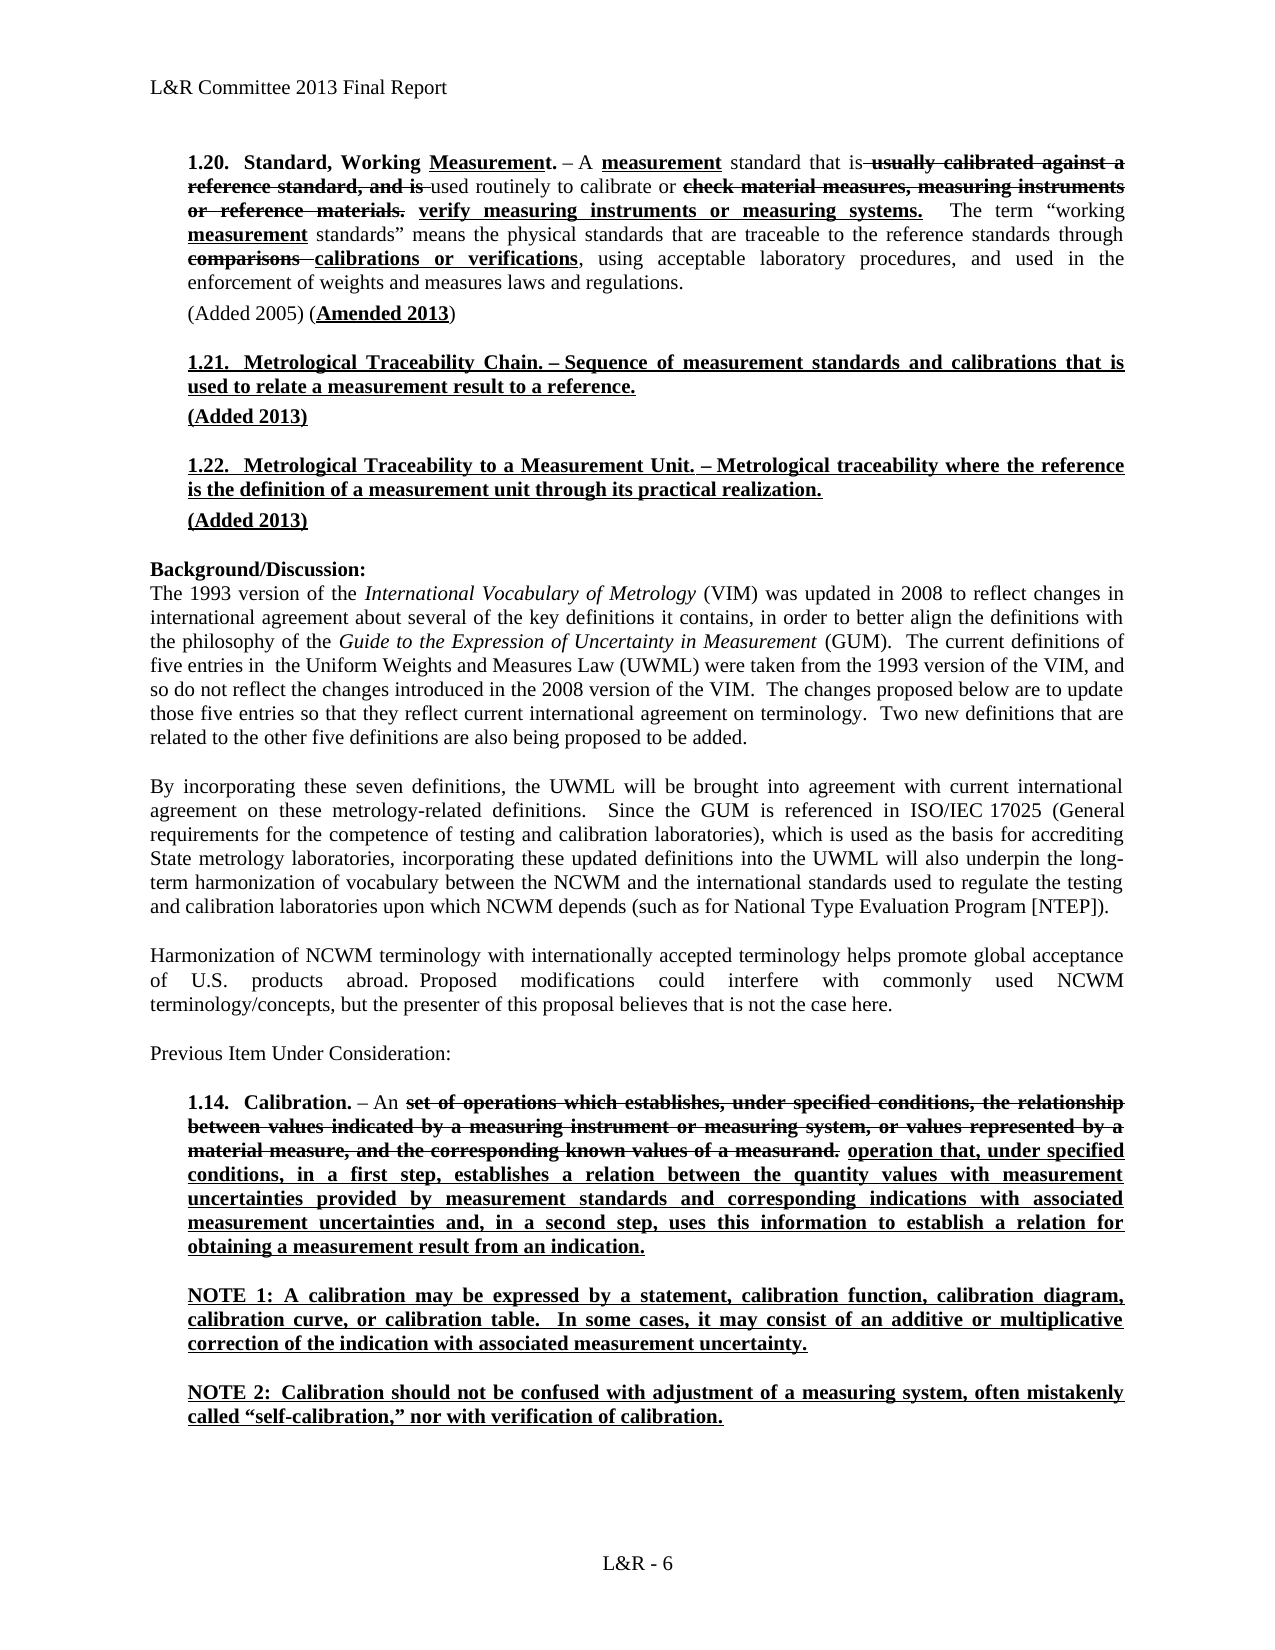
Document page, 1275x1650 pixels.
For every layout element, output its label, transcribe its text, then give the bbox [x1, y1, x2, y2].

text Harmonization of NCWM terminology with internationally accepted terminology helps promote global acceptance of U.S. products abroad. Proposed modifications could interfere with commonly used NCWM terminology/concepts, but the presenter of this proposal believes that is not the case here. [150, 943, 1125, 1016]
text (Added 2013) [187, 507, 1125, 532]
text 1.21. Metrological Traceability Chain. – Sequence of measurement standards and calibrations that is used to relate a measurement result to a reference. [187, 350, 1125, 370]
text (Added 2005) (Amended 2013) [187, 301, 1125, 325]
text NOTE 2: Calibration should not be confused with adjustment of a measuring system, often mistakenly called “self-calibration,” nor with verification of calibration. [187, 1402, 1125, 1428]
subtitle Background/Discussion: [150, 557, 1125, 581]
text NOTE 2: Calibration should not be confused with adjustment of a measuring system, often mistakenly called “self-calibration,” nor with verification of calibration. [187, 1380, 1125, 1401]
text 1.21. Metrological Traceability Chain. – Sequence of measurement standards and calibrations that is used to relate a measurement result to a reference. [187, 371, 1125, 398]
text NOTE 1: A calibration may be expressed by a statement, calibration function, calibration diagram, calibration curve, or calibration table. In some cases, it may consist of an additive or multiplicative correction of the indication with associated measurement uncertainty. [187, 1305, 1125, 1355]
text (Added 2013) [187, 404, 1125, 428]
subtitle The 1993 version of the International Vocabulary of Metrology (VIM) was updated in 2008 to reflect changes in international agreement about several of the key definitions it contains, in order to better align the definitions with the philosophy of the Guide to the Expression of Uncertainty in Measurement (GUM). The current definitions of five entries in the Uniform Weights and Measures Law (UWML) were taken from the 1993 version of the VIM, and so do not reflect the changes introduced in the 2008 version of the VIM. The changes proposed below are to update those five entries so that they reflect current international agreement on terminology. Two new definitions that are related to the other five definitions are also being proposed to be added. [150, 581, 1125, 749]
text NOTE 1: A calibration may be expressed by a statement, calibration function, calibration diagram, calibration curve, or calibration table. In some cases, it may consist of an additive or multiplicative correction of the indication with associated measurement uncertainty. [187, 1283, 1125, 1304]
subtitle By incorporating these seven definitions, the UWML will be brought into agreement with current international agreement on these metrology-related definitions. Since the GUM is referenced in ISO/IEC 17025 (General requirements for the competence of testing and calibration laboratories), which is used as the basis for accrediting State metrology laboratories, incorporating these updated definitions into the UWML will also underpin the long-term harmonization of vocabulary between the NCWM and the international standards used to regulate the testing and calibration laboratories upon which NCWM depends (such as for National Type Evaluation Program [NTEP]). [150, 774, 1125, 918]
text 1.22. Metrological Traceability to a Measurement Unit. – Metrological traceability where the reference is the definition of a measurement unit through its practical realization. [187, 453, 1125, 474]
text 1.20. Standard, Working Measurement. – A measurement standard that is usually calibrated against a reference standard, and is used routinely to calibrate or check material measures, measuring instruments or reference materials. verify measuring instruments or measuring systems. The term “working measurement standards” means the physical standards that are traceable to the reference standards through comparisons calibrations or verifications, using acceptable laboratory procedures, and used in the enforcement of weights and measures laws and regulations. [187, 150, 1125, 294]
text 1.22. Metrological Traceability to a Measurement Unit. – Metrological traceability where the reference is the definition of a measurement unit through its practical realization. [187, 475, 1125, 501]
text Previous Item Under Consideration: [150, 1041, 1125, 1065]
text 1.14. Calibration. – An set of operations which establishes, under specified conditions, the relationship between values indicated by a measuring instrument or measuring system, or values represented by a material measure, and the corresponding known values of a measurand. operation that, under specified conditions, in a first step, establishes a relation between the quantity values with measurement uncertainties provided by measurement standards and corresponding indications with associated measurement uncertainties and, in a second step, uses this information to establish a relation for obtaining a measurement result from an indication. [187, 1090, 1125, 1231]
